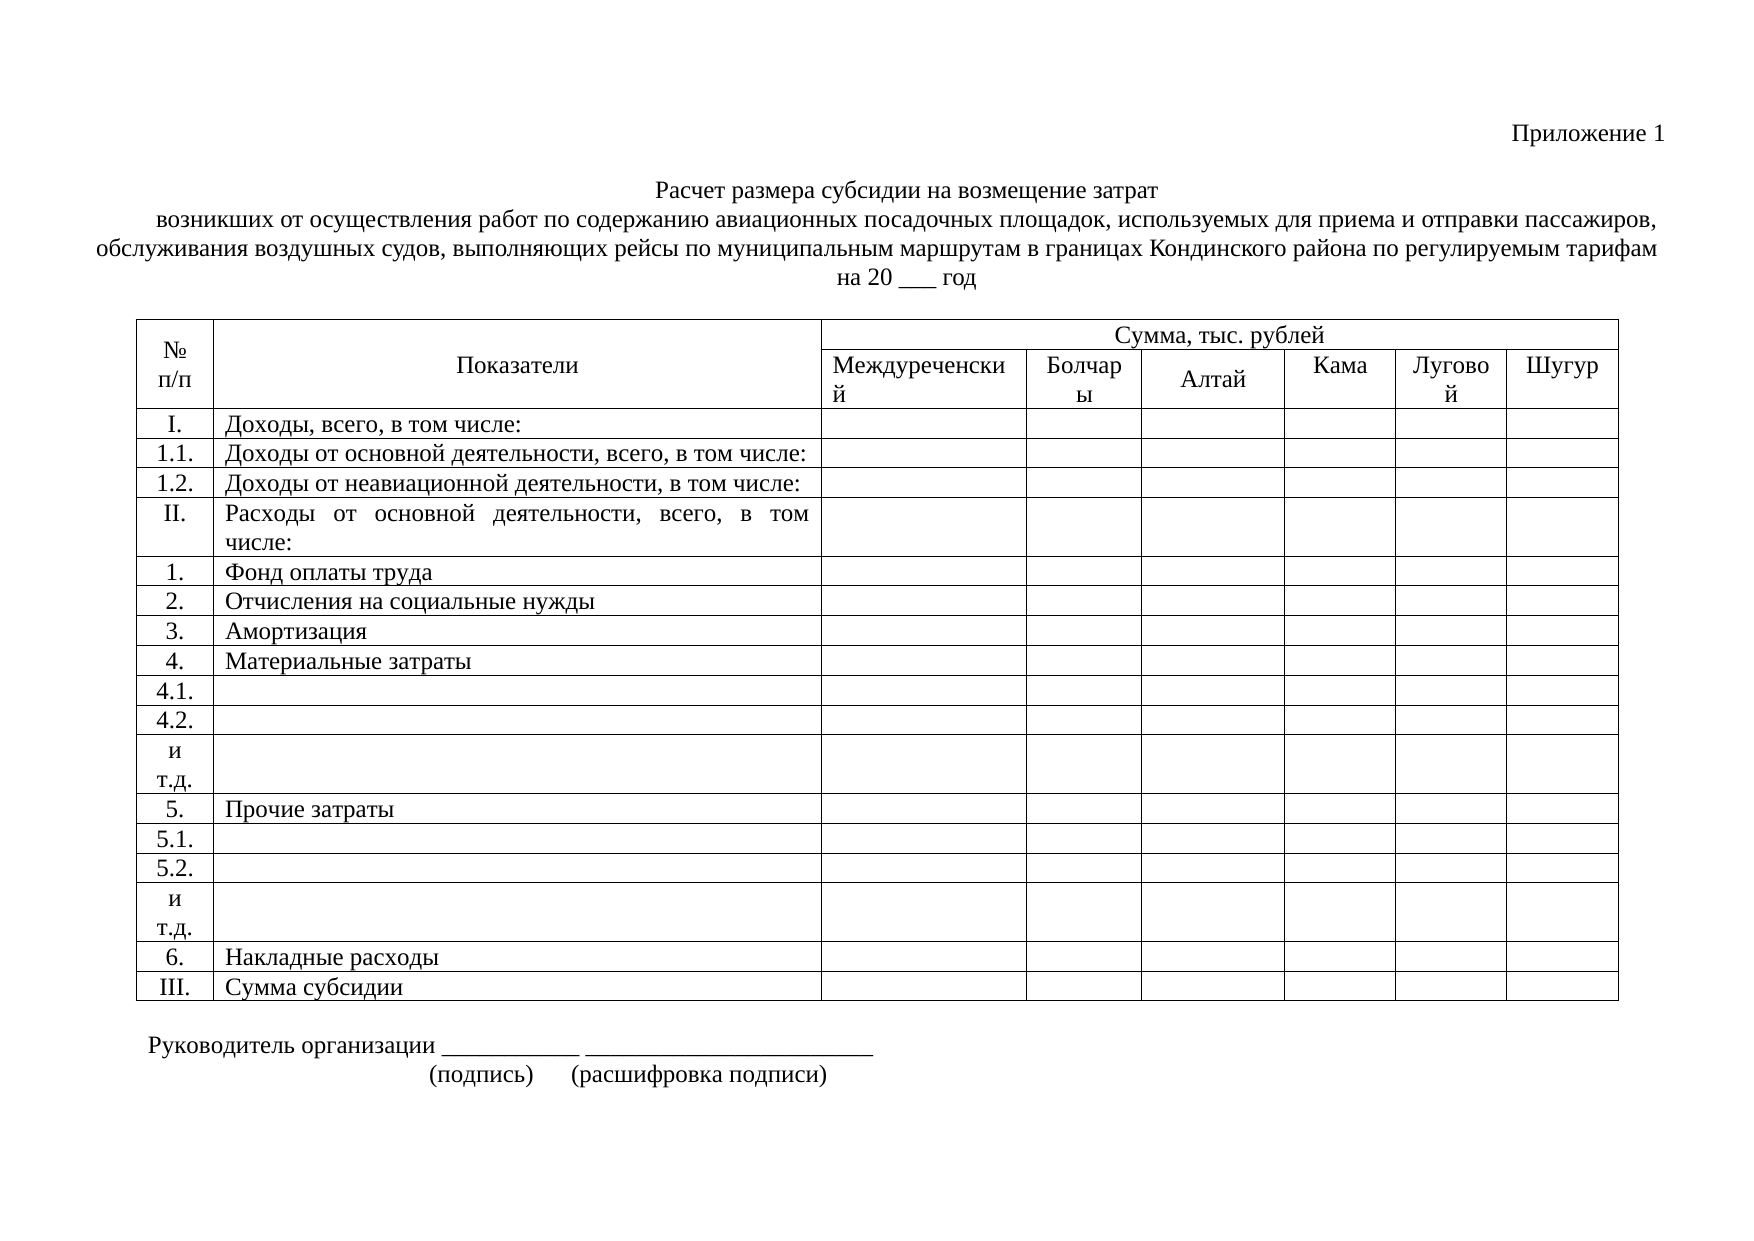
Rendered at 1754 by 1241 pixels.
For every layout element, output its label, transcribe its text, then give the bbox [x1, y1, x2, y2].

table_cell III. [137, 972, 213, 1000]
table_cell Амортизация [214, 616, 821, 645]
table_header № п/п [137, 320, 213, 408]
table_cell [1285, 942, 1395, 971]
table_cell [1142, 706, 1284, 734]
table_cell 3. [137, 616, 213, 645]
table_cell [822, 439, 1026, 467]
table_cell [214, 706, 821, 734]
table_cell [1285, 498, 1395, 556]
table_cell [822, 498, 1026, 556]
table_cell [1396, 883, 1506, 941]
table_cell и т.д. [137, 883, 213, 941]
table_cell [1142, 794, 1284, 823]
text Расчет размера субсидии на возмещение затрат [89, 176, 1665, 204]
table_cell [1285, 616, 1395, 645]
table_cell 5.2. [137, 854, 213, 882]
table_cell [1396, 468, 1506, 497]
table_cell Доходы, всего, в том числе: [214, 409, 821, 437]
table_cell [1507, 498, 1618, 556]
table_cell 4. [137, 646, 213, 675]
table_cell [1396, 498, 1506, 556]
table_cell [1507, 676, 1618, 704]
table_cell [214, 854, 821, 882]
table_cell Сумма субсидии [214, 972, 821, 1000]
table_cell [822, 468, 1026, 497]
table_cell [1507, 439, 1618, 467]
table_cell [1142, 735, 1284, 793]
table_cell [1285, 586, 1395, 615]
table_cell [822, 409, 1026, 437]
table_cell Кама [1285, 350, 1395, 408]
table_cell [1507, 794, 1618, 823]
table_cell [1027, 972, 1141, 1000]
table_cell 1.2. [137, 468, 213, 497]
table_cell [822, 676, 1026, 704]
table_header Показатели [214, 320, 821, 408]
table_cell [1507, 409, 1618, 437]
table_cell [1285, 706, 1395, 734]
table_cell [1396, 616, 1506, 645]
table_cell [1507, 616, 1618, 645]
table_cell [1285, 854, 1395, 882]
text на 20 ___ год [89, 262, 1665, 291]
table_cell [822, 706, 1026, 734]
table_cell [1396, 586, 1506, 615]
table_cell 4.1. [137, 676, 213, 704]
table_cell [1396, 646, 1506, 675]
table_cell [1396, 972, 1506, 1000]
table_cell [1142, 616, 1284, 645]
table_cell Алтай [1142, 350, 1284, 408]
table_cell [822, 794, 1026, 823]
table_cell [1142, 942, 1284, 971]
table_header Сумма, тыс. рублей [822, 320, 1618, 349]
table_cell [1142, 498, 1284, 556]
table_cell [1507, 586, 1618, 615]
table_cell Расходы от основной деятельности, всего, в том числе: [214, 498, 821, 556]
table_cell Луговой [1396, 350, 1506, 408]
table_cell [1285, 646, 1395, 675]
table_cell [822, 735, 1026, 793]
table_cell [1142, 646, 1284, 675]
table_cell [1396, 854, 1506, 882]
table_cell [1396, 557, 1506, 585]
table_cell Прочие затраты [214, 794, 821, 823]
table_cell [1027, 468, 1141, 497]
table_cell [1285, 735, 1395, 793]
table_cell [214, 676, 821, 704]
table_cell [1027, 646, 1141, 675]
table_cell Доходы от неавиационной деятельности, в том числе: [214, 468, 821, 497]
table_cell [822, 972, 1026, 1000]
table_cell и т.д. [137, 735, 213, 793]
table_cell II. [137, 498, 213, 556]
table_cell [1027, 706, 1141, 734]
table_cell [1142, 586, 1284, 615]
table_cell [1507, 646, 1618, 675]
table_cell [822, 824, 1026, 852]
table_cell 4.2. [137, 706, 213, 734]
table_cell [1396, 676, 1506, 704]
table_cell [1507, 706, 1618, 734]
table_cell [822, 646, 1026, 675]
table_cell [1507, 854, 1618, 882]
text Приложение 1 [606, 118, 1665, 147]
table_cell [1396, 942, 1506, 971]
table_cell [1507, 883, 1618, 941]
table_cell Фонд оплаты труда [214, 557, 821, 585]
table_cell [1142, 439, 1284, 467]
table_cell [214, 735, 821, 793]
table_cell 2. [137, 586, 213, 615]
table_cell [1285, 468, 1395, 497]
table_cell [822, 557, 1026, 585]
table_cell [1142, 824, 1284, 852]
table_cell [1285, 676, 1395, 704]
table_cell [214, 824, 821, 852]
table_cell [1396, 824, 1506, 852]
table_cell [1285, 883, 1395, 941]
table_cell [214, 883, 821, 941]
table_cell [1027, 557, 1141, 585]
table_cell [1285, 824, 1395, 852]
table_cell [1027, 616, 1141, 645]
table_cell [1285, 557, 1395, 585]
table_cell Накладные расходы [214, 942, 821, 971]
table_cell Материальные затраты [214, 646, 821, 675]
table_cell Доходы от основной деятельности, всего, в том числе: [214, 439, 821, 467]
table_cell [1027, 735, 1141, 793]
table_cell 1.1. [137, 439, 213, 467]
table_cell [1396, 735, 1506, 793]
table_cell [1027, 409, 1141, 437]
table_cell Отчисления на социальные нужды [214, 586, 821, 615]
table_cell 5. [137, 794, 213, 823]
table_cell I. [137, 409, 213, 437]
table_cell [1285, 972, 1395, 1000]
table_cell [1027, 854, 1141, 882]
text Руководитель организации ___________ _______________________ [89, 1030, 1665, 1059]
table_cell [1507, 972, 1618, 1000]
table_cell [1142, 676, 1284, 704]
table_cell [1027, 676, 1141, 704]
table_cell [1396, 706, 1506, 734]
table_cell Междуреченский [822, 350, 1026, 408]
table_cell [822, 586, 1026, 615]
table_cell [1507, 468, 1618, 497]
table_cell Болчары [1027, 350, 1141, 408]
table_cell [1027, 883, 1141, 941]
table_cell 6. [137, 942, 213, 971]
table_cell [1507, 824, 1618, 852]
table_cell 1. [137, 557, 213, 585]
table_cell [1507, 942, 1618, 971]
table_cell [1396, 439, 1506, 467]
table_cell [1142, 557, 1284, 585]
table_cell [1285, 439, 1395, 467]
table_cell [1027, 498, 1141, 556]
table_cell [1507, 557, 1618, 585]
table_cell [1027, 794, 1141, 823]
table_cell [1142, 468, 1284, 497]
table_cell [1142, 883, 1284, 941]
table_cell [1142, 972, 1284, 1000]
table_cell [1142, 409, 1284, 437]
table_cell [822, 883, 1026, 941]
table_cell [1142, 854, 1284, 882]
table_cell [822, 616, 1026, 645]
table_cell [822, 854, 1026, 882]
table_cell [1285, 409, 1395, 437]
table_cell [822, 942, 1026, 971]
table_cell [1507, 735, 1618, 793]
table_cell [1027, 942, 1141, 971]
table_cell [1396, 794, 1506, 823]
table_cell [1027, 439, 1141, 467]
text возникших от осуществления работ по содержанию авиационных посадочных площадок, используемых для приема и отправки пассажиров, обслуживания воздушных судов, выполняющих рейсы по муниципальным маршрутам в границах Кондинского района по регулируемым тарифам [89, 204, 1665, 262]
table_cell [1285, 794, 1395, 823]
table_cell [1027, 824, 1141, 852]
text (подпись) (расшифровка подписи) [89, 1059, 1665, 1088]
table_cell [1027, 586, 1141, 615]
table_cell 5.1. [137, 824, 213, 852]
table_cell [1396, 409, 1506, 437]
table_cell Шугур [1507, 350, 1618, 408]
